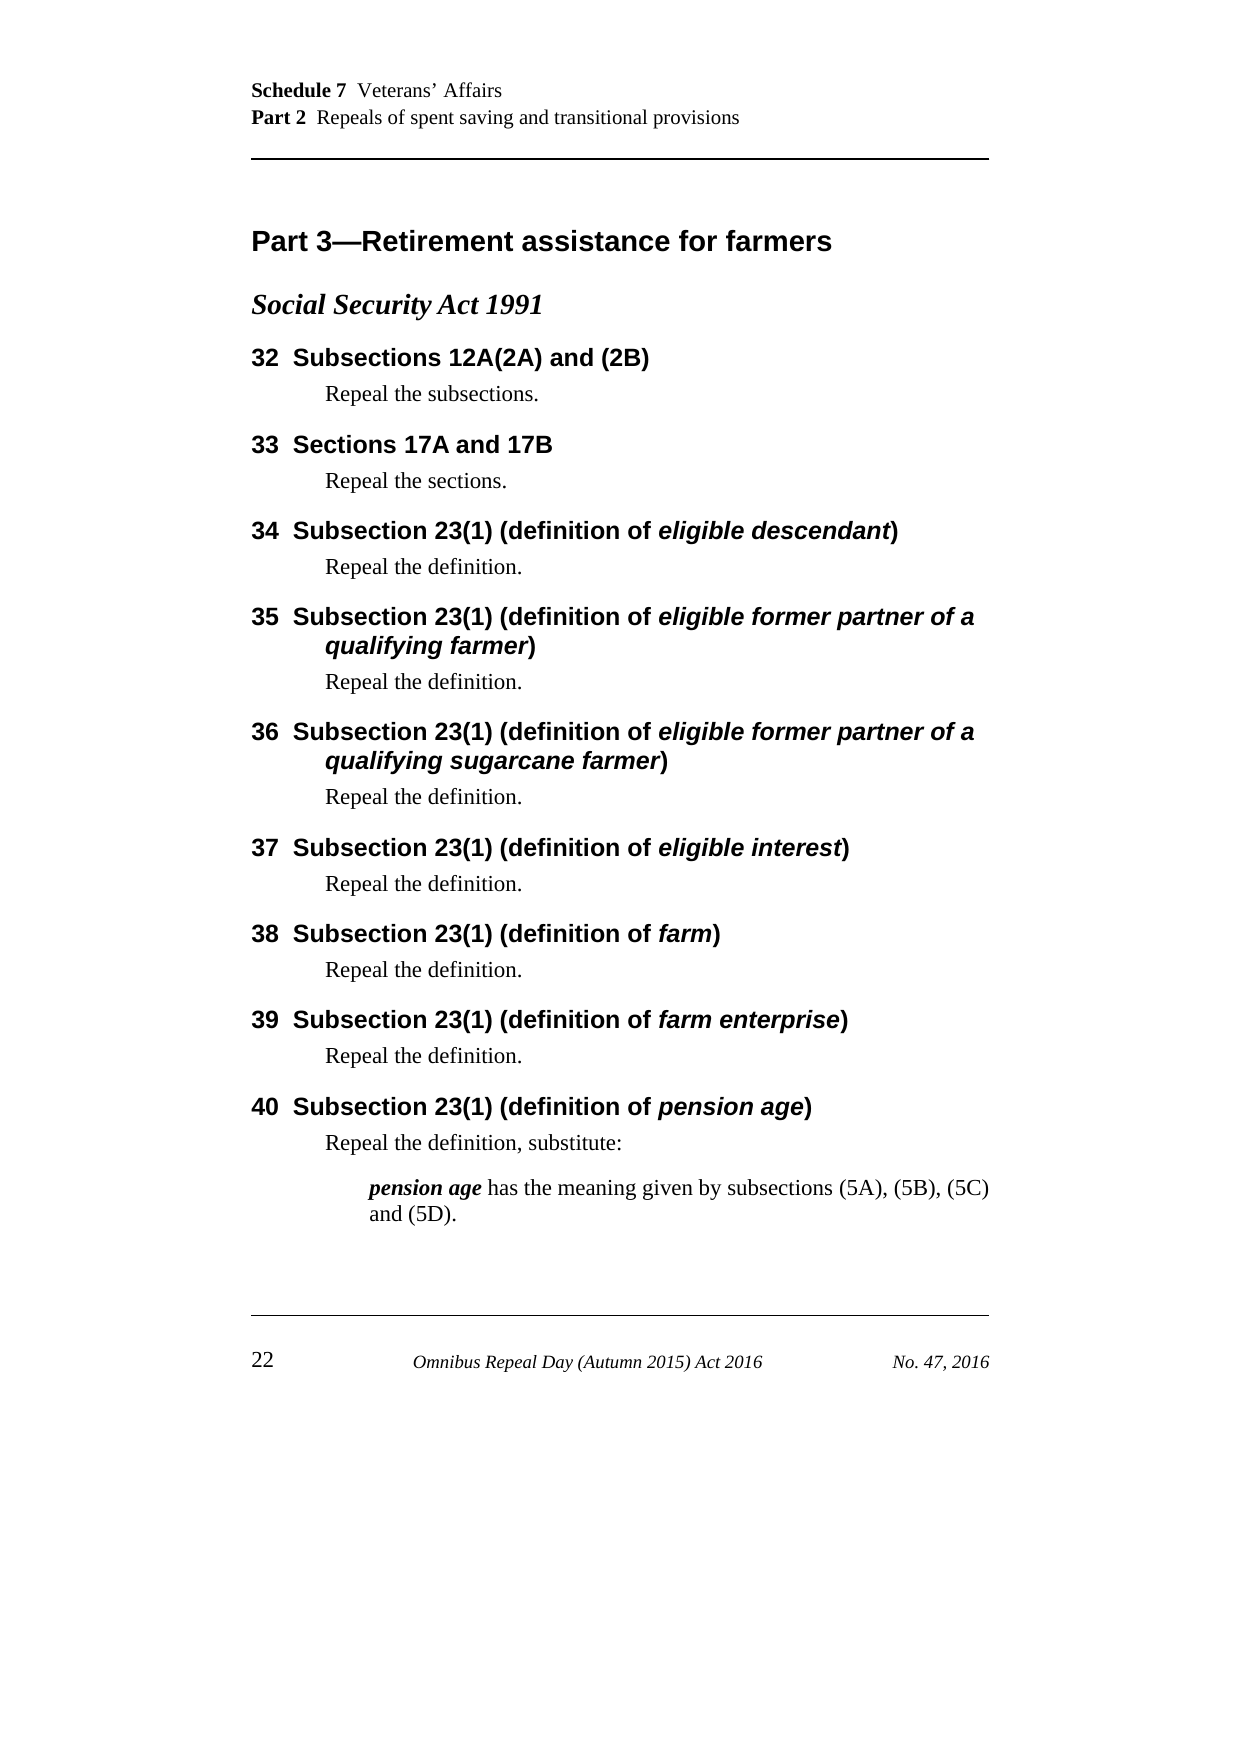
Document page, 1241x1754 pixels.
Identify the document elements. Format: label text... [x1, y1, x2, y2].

text Repeal the definition. [325, 869, 989, 896]
text 36 Subsection 23(1) (definition of eligible former partner of a qualifying sugarcane farmer) [251, 717, 989, 775]
text Repeal the sections. [325, 467, 989, 493]
text 33 Sections 17A and 17B [251, 429, 989, 458]
text Repeal the definition. [325, 783, 989, 809]
text 38 Subsection 23(1) (definition of farm) [251, 919, 989, 948]
text 32 Subsections 12A(2A) and (2B) [251, 343, 989, 372]
text pension age has the meaning given by subsections (5A), (5B), (5C) and (5D). [369, 1174, 989, 1226]
text 40 Subsection 23(1) (definition of pension age) [251, 1092, 989, 1120]
text Repeal the subsections. [325, 380, 989, 407]
text Part 3—Retirement assistance for farmers [251, 224, 989, 258]
text Social Security Act 1991 [251, 287, 989, 320]
text Repeal the definition. [325, 956, 989, 982]
text 35 Subsection 23(1) (definition of eligible former partner of a qualifying farmer) [251, 602, 989, 660]
text 39 Subsection 23(1) (definition of farm enterprise) [251, 1005, 989, 1034]
text Repeal the definition. [325, 1042, 989, 1069]
text Repeal the definition. [325, 668, 989, 694]
text 37 Subsection 23(1) (definition of eligible interest) [251, 832, 989, 861]
text Repeal the definition, substitute: [325, 1129, 989, 1155]
text Repeal the definition. [325, 553, 989, 579]
text 34 Subsection 23(1) (definition of eligible descendant) [251, 516, 989, 545]
